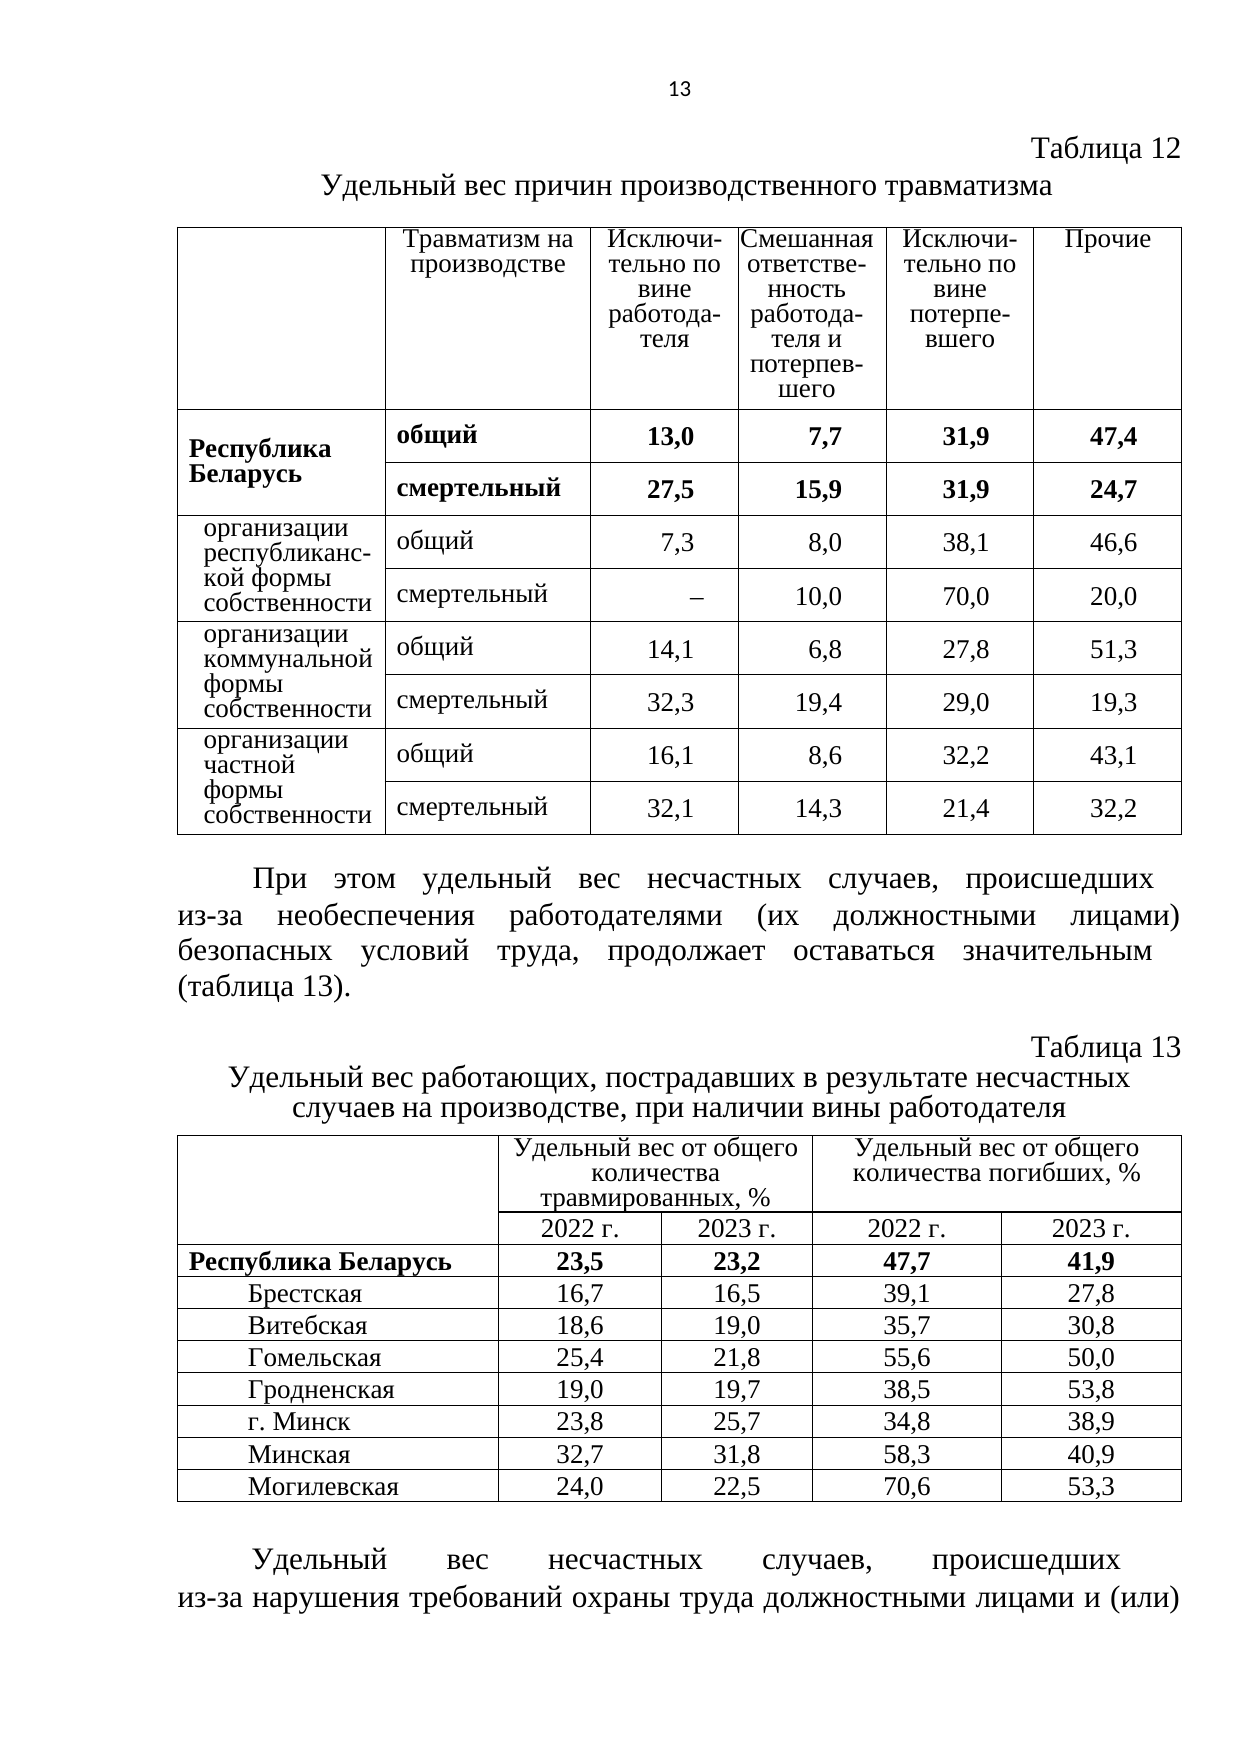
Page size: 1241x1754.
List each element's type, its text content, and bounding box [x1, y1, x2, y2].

table_cell 13,0 [591, 410, 738, 462]
table_cell 46,6 [1034, 516, 1181, 568]
table_cell 24,7 [1034, 463, 1181, 515]
table_cell 31,9 [887, 410, 1033, 462]
table_cell 8,0 [739, 516, 886, 568]
text При этом удельный вес несчастных случаев, происшедших из-за необеспечения работодателями (их должностными лицами) безопасных условий труда, продолжает оставаться значительным (таблица 13). [177, 860, 1181, 1003]
table_cell 16,7 [499, 1277, 661, 1308]
text Удельный вес причин производственного травматизма [222, 166, 1152, 202]
table_cell 27,8 [1002, 1277, 1181, 1308]
table_cell 21,8 [662, 1341, 812, 1372]
table_cell смертельный [386, 463, 590, 515]
table_cell 8,6 [739, 729, 886, 781]
table_cell 19,0 [499, 1373, 661, 1404]
table_cell – [591, 569, 738, 621]
table_cell 47,7 [813, 1245, 1001, 1276]
table_cell 27,8 [887, 622, 1033, 674]
table_cell 22,5 [662, 1470, 812, 1501]
table_cell 31,8 [662, 1438, 812, 1469]
table_cell организации частной формы собственности [178, 729, 385, 834]
table_header Исключи-тельно по вине потерпе-вшего [887, 228, 1033, 409]
table_cell 58,3 [813, 1438, 1001, 1469]
table_cell 39,1 [813, 1277, 1001, 1308]
table_cell смертельный [386, 569, 590, 621]
table_cell организации коммунальной формы собственности [178, 622, 385, 727]
table_cell 47,4 [1034, 410, 1181, 462]
table_cell 29,0 [887, 675, 1033, 727]
table_cell 32,2 [887, 729, 1033, 781]
table_cell 2022 г. [813, 1213, 1001, 1243]
table_cell 34,8 [813, 1406, 1001, 1437]
table_cell Могилевская [178, 1470, 498, 1501]
table_cell смертельный [386, 675, 590, 727]
table_cell 15,9 [739, 463, 886, 515]
table_cell 40,9 [1002, 1438, 1181, 1469]
table_header Исключи-тельно по вине работода-теля [591, 228, 738, 409]
table_cell 16,5 [662, 1277, 812, 1308]
table_cell 41,9 [1002, 1245, 1181, 1276]
table_cell 6,8 [739, 622, 886, 674]
table_cell 2022 г. [499, 1213, 661, 1243]
table_cell Брестская [178, 1277, 498, 1308]
table_cell 23,8 [499, 1406, 661, 1437]
table_cell общий [386, 622, 590, 674]
table_cell 70,6 [813, 1470, 1001, 1501]
table_cell 23,5 [499, 1245, 661, 1276]
table_cell общий [386, 729, 590, 781]
text Таблица 13 [177, 1028, 1181, 1064]
table_cell 18,6 [499, 1309, 661, 1340]
text Удельный вес работающих, пострадавших в результате несчастных случаев на производстве, при наличии вины работодателя [177, 1064, 1181, 1123]
table_cell 24,0 [499, 1470, 661, 1501]
table_cell 38,1 [887, 516, 1033, 568]
table_cell Гродненская [178, 1373, 498, 1404]
table_cell 2023 г. [662, 1213, 812, 1243]
table_cell 50,0 [1002, 1341, 1181, 1372]
table_cell 7,7 [739, 410, 886, 462]
table_cell 7,3 [591, 516, 738, 568]
table_cell г. Минск [178, 1406, 498, 1437]
table_cell 51,3 [1034, 622, 1181, 674]
table_cell 32,1 [591, 782, 738, 834]
table_cell 27,5 [591, 463, 738, 515]
table_cell Витебская [178, 1309, 498, 1340]
text Таблица 12 [177, 130, 1181, 166]
table_cell 38,9 [1002, 1406, 1181, 1437]
table_cell 14,1 [591, 622, 738, 674]
table_cell организации республиканс-кой формы собственности [178, 516, 385, 621]
table_cell 16,1 [591, 729, 738, 781]
table_cell Минская [178, 1438, 498, 1469]
table_header [178, 228, 385, 409]
table_cell 32,7 [499, 1438, 661, 1469]
table_cell 32,2 [1034, 782, 1181, 834]
table_cell 70,0 [887, 569, 1033, 621]
table_cell 25,4 [499, 1341, 661, 1372]
table_header Удельный вес от общего количества травмированных, % [499, 1136, 812, 1211]
table_cell 38,5 [813, 1373, 1001, 1404]
table_cell 55,6 [813, 1341, 1001, 1372]
table_cell 10,0 [739, 569, 886, 621]
table_header Прочие [1034, 228, 1181, 409]
table_cell 19,3 [1034, 675, 1181, 727]
table_cell 35,7 [813, 1309, 1001, 1340]
table_cell 19,7 [662, 1373, 812, 1404]
table_cell общий [386, 410, 590, 462]
table_cell Республика Беларусь [178, 410, 385, 515]
table_cell Гомельская [178, 1341, 498, 1372]
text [177, 1540, 1181, 1614]
table_cell 2023 г. [1002, 1213, 1181, 1243]
table_cell смертельный [386, 782, 590, 834]
table_cell 19,4 [739, 675, 886, 727]
table_header [178, 1136, 498, 1243]
table_cell 31,9 [887, 463, 1033, 515]
table_cell 43,1 [1034, 729, 1181, 781]
table_cell 53,8 [1002, 1373, 1181, 1404]
table_cell Республика Беларусь [178, 1245, 498, 1276]
table_cell 19,0 [662, 1309, 812, 1340]
table_header Травматизм на производстве [386, 228, 590, 409]
table_header Смешанная ответстве-нность работода-теля и потерпев-шего [739, 228, 886, 409]
table_cell 30,8 [1002, 1309, 1181, 1340]
table_cell 14,3 [739, 782, 886, 834]
table_cell 21,4 [887, 782, 1033, 834]
table_header Удельный вес от общего количества погибших, % [813, 1136, 1181, 1211]
table_cell общий [386, 516, 590, 568]
table_cell 32,3 [591, 675, 738, 727]
table_cell 53,3 [1002, 1470, 1181, 1501]
table_cell 20,0 [1034, 569, 1181, 621]
table_cell 23,2 [662, 1245, 812, 1276]
table_cell 25,7 [662, 1406, 812, 1437]
